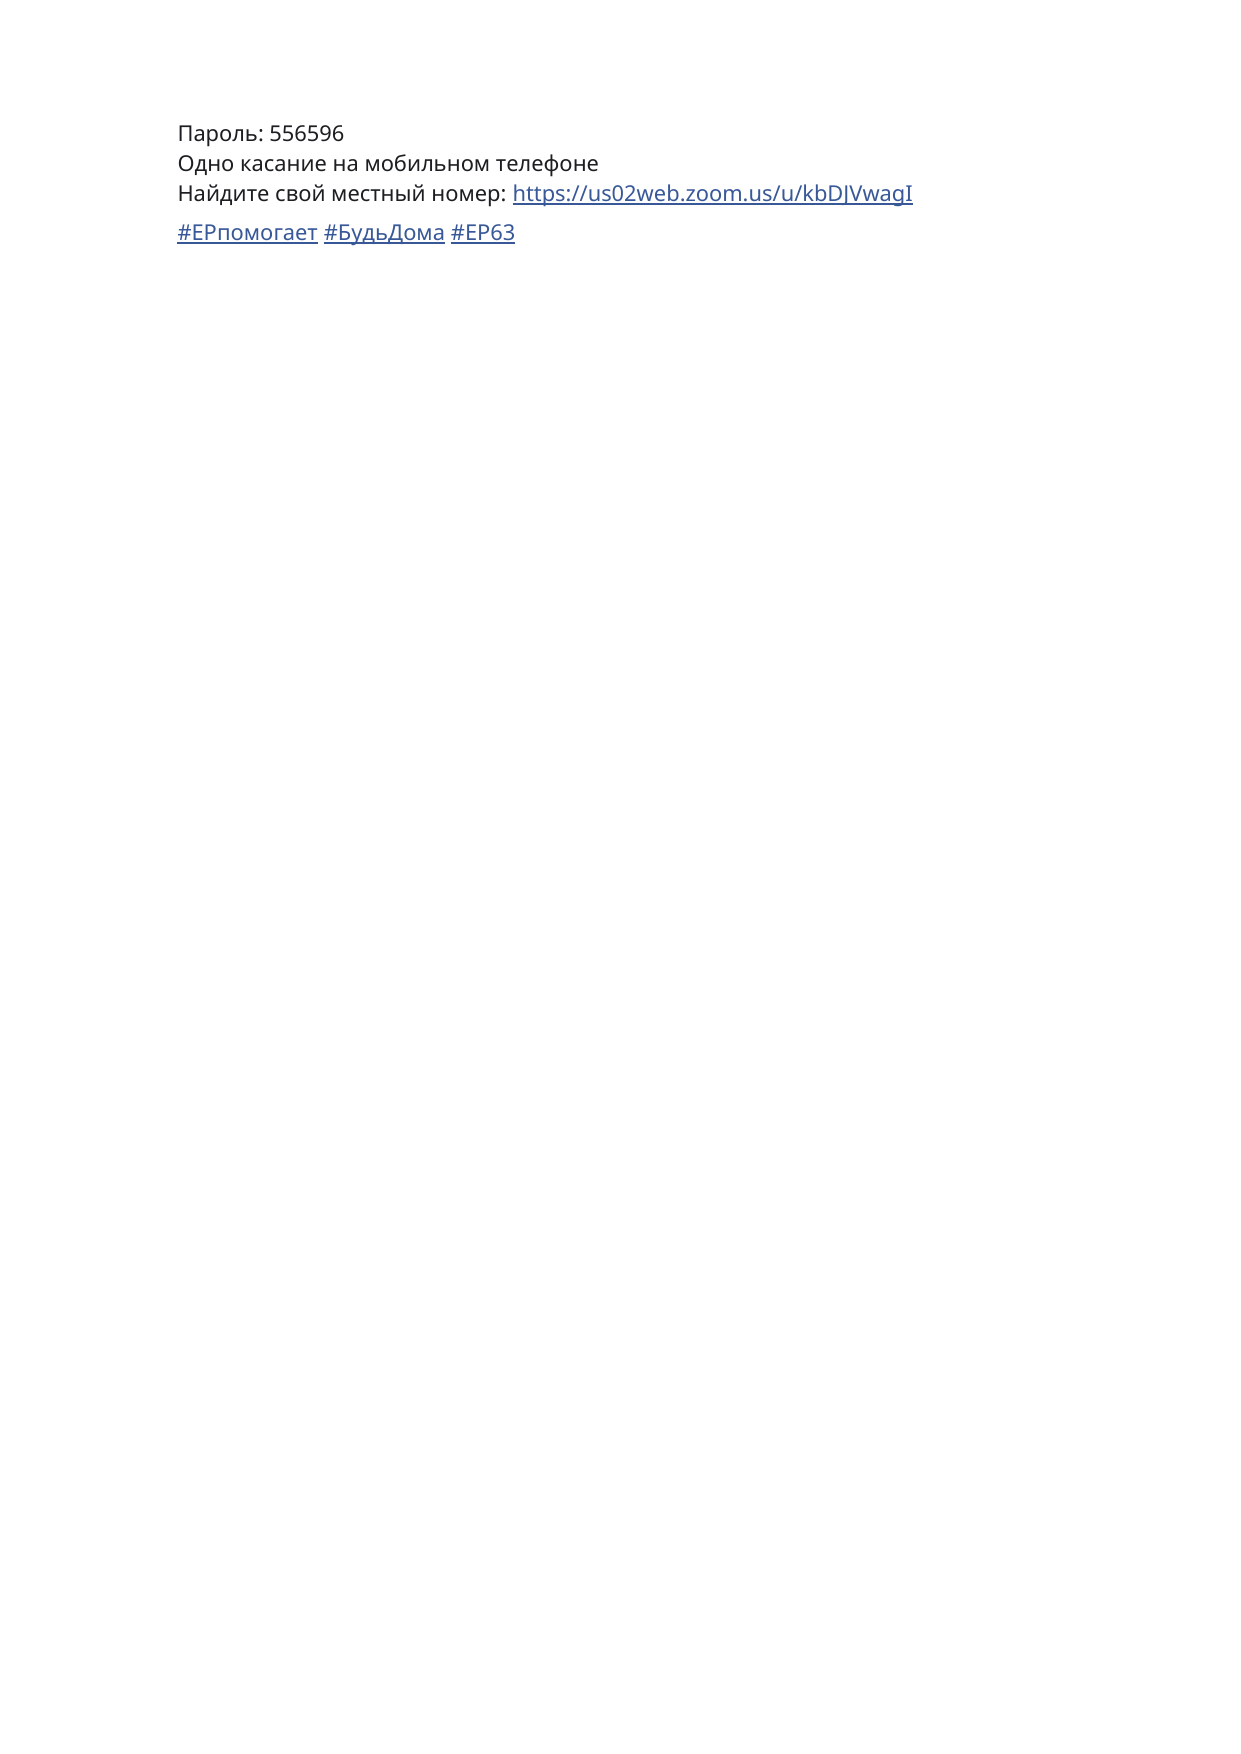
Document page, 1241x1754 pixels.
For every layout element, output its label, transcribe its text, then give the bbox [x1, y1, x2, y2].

text Найдите свой местный номер: https://us02web.zoom.us/u/kbDJVwagI [177, 178, 1152, 207]
text #ЕРпомогает #БудьДома #ЕР63 [177, 217, 1152, 247]
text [177, 118, 1152, 178]
